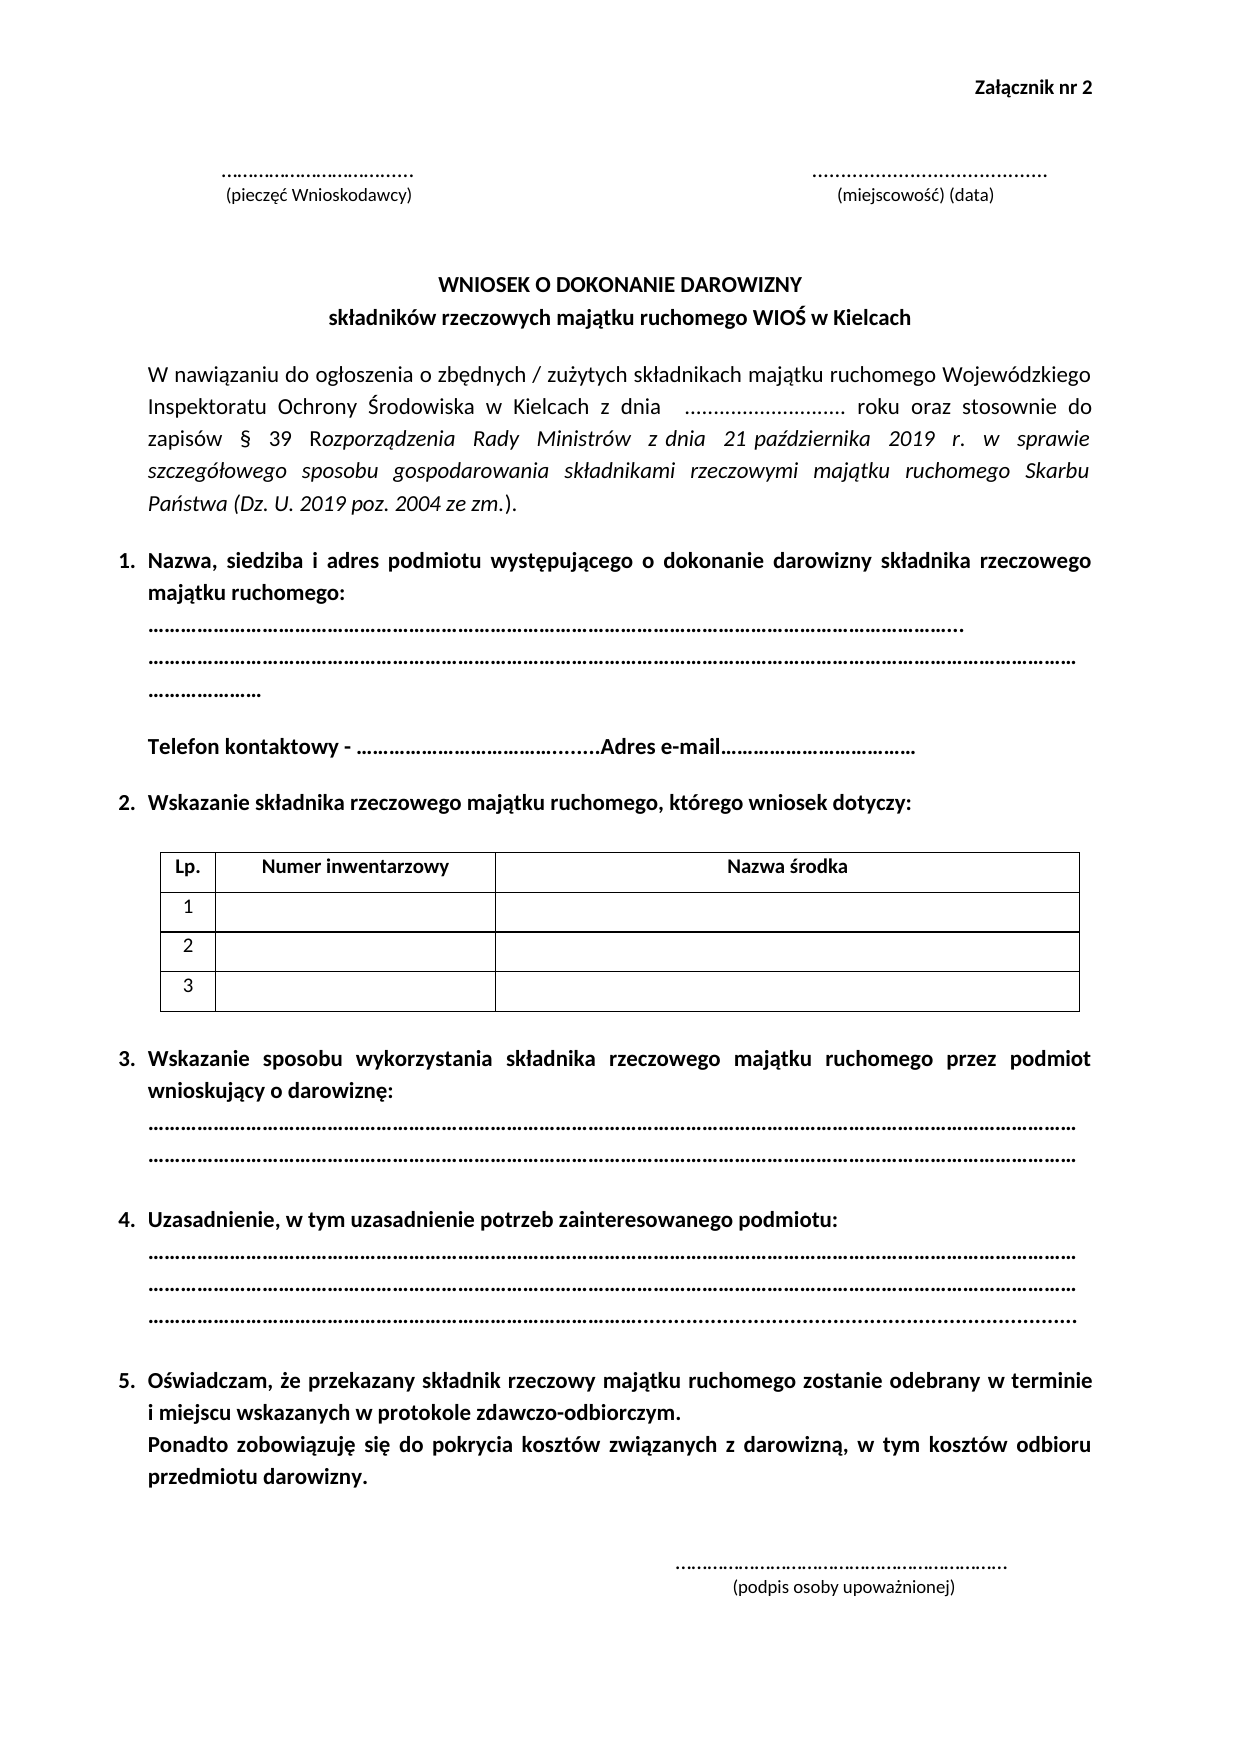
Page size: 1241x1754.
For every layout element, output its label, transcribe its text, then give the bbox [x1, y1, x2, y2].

table_cell 3 [161, 972, 215, 1011]
text Załącznik nr 2 [148, 74, 1093, 99]
text …………………………………………………………………………………………………………………………………...………………………………………………………………………………………………………………………………………………………………………… [148, 610, 1093, 703]
text ……………………………………………………… [516, 1547, 1093, 1576]
text WNIOSEK O DOKONANIE DAROWIZNY składników rzeczowych majątku ruchomego WIOŚ w Kielcach [148, 271, 1093, 331]
text (podpis osoby upoważnionej) [148, 1576, 1093, 1598]
table_header Lp. [161, 853, 215, 892]
list ……………………………………………………………………………………………………………………………………………………………………………………………………………………………………………………………………………………………………………… [148, 1108, 1093, 1168]
table_cell [216, 933, 495, 971]
table_header Numer inwentarzowy [216, 853, 495, 892]
list Oświadczam, że przekazany składnik rzeczowy majątku ruchomego zostanie odebrany w terminie i miejscu wskazanych w protokole zdawczo-odbiorczym. [118, 1366, 1093, 1426]
text …………………………...... ......................................... [148, 155, 1093, 183]
table_cell [496, 972, 1079, 1011]
table_cell 1 [161, 893, 215, 931]
text (pieczęć Wnioskodawcy) (miejscowość) (data) [148, 183, 1093, 206]
list Telefon kontaktowy - ………………………………........Adres e-mail……………………………… [148, 732, 1093, 760]
table_cell [216, 972, 495, 1011]
table_cell 2 [161, 933, 215, 971]
text W nawiązaniu do ogłoszenia o zbędnych / zużytych składnikach majątku ruchomego Wojewódzkiego Inspektoratu Ochrony Środowiska w Kielcach z dnia ............................ roku oraz stosownie do zapisów § 39 Rozporządzenia Rady Ministrów z dnia 21 października 2019 r. w sprawie szczegółowego sposobu gospodarowania składnikami rzeczowymi majątku ruchomego Skarbu Państwa (Dz. U. 2019 poz. 2004 ze zm.). [148, 360, 1093, 517]
table_header Nazwa środka [496, 853, 1079, 892]
table_cell [496, 893, 1079, 931]
table_cell [496, 933, 1079, 971]
list Wskazanie składnika rzeczowego majątku ruchomego, którego wniosek dotyczy: [118, 788, 1093, 816]
list Ponadto zobowiązuję się do pokrycia kosztów związanych z darowizną, w tym kosztów odbioru przedmiotu darowizny. [148, 1430, 1093, 1490]
list Nazwa, siedziba i adres podmiotu występującego o dokonanie darowizny składnika rzeczowego majątku ruchomego: [118, 546, 1093, 606]
table_cell [216, 893, 495, 931]
list Uzasadnienie, w tym uzasadnienie potrzeb zainteresowanego podmiotu: [118, 1205, 1093, 1233]
list ………………………………………………………………………………………………………………………………………………………………………………………………………………………………………………………………………………………………………………………………………………………………………………………………........................................................................ [148, 1237, 1093, 1329]
list Wskazanie sposobu wykorzystania składnika rzeczowego majątku ruchomego przez podmiot wnioskujący o darowiznę: [118, 1044, 1093, 1104]
